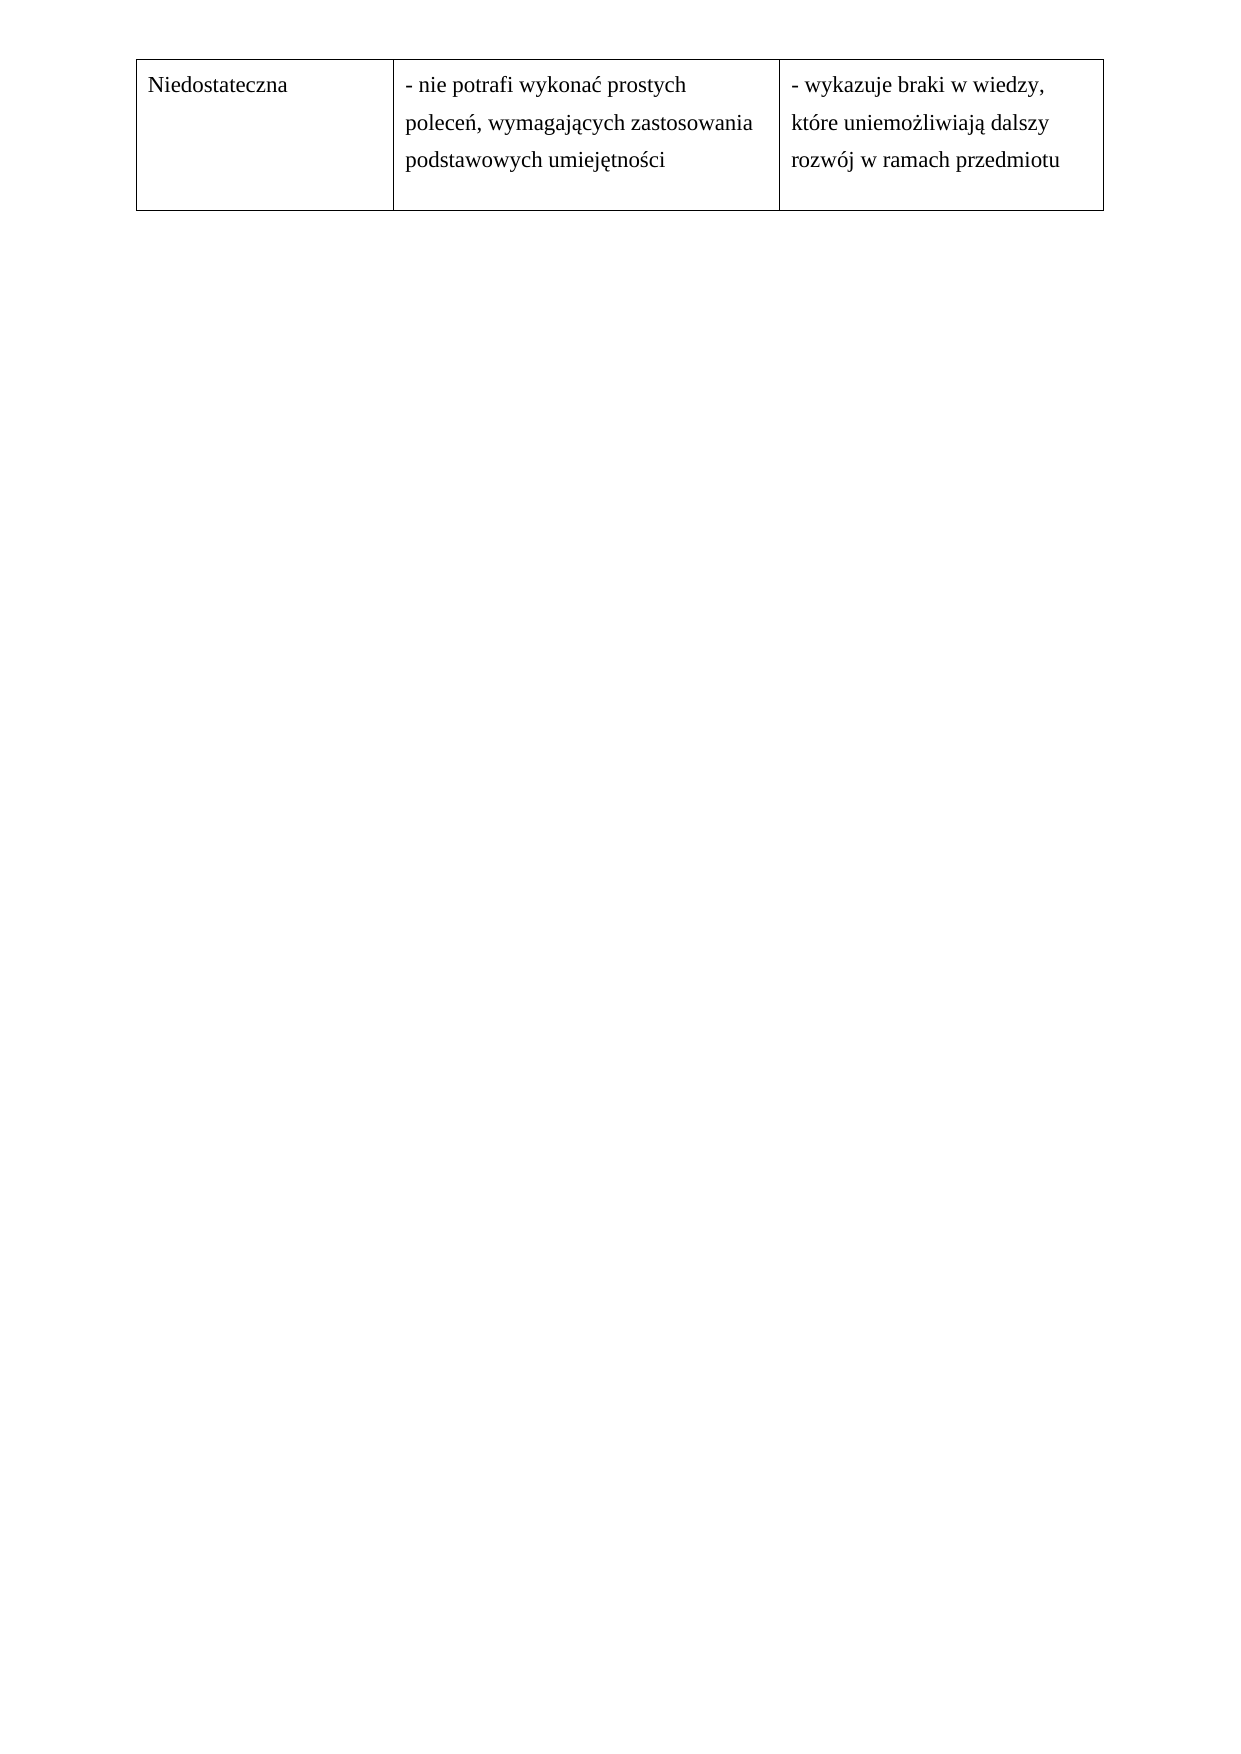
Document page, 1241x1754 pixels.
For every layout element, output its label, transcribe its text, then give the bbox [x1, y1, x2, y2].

table_cell - nie potrafi wykonać prostych poleceń, wymagających zastosowania podstawowych umiejętności [394, 60, 779, 210]
table_cell - wykazuje braki w wiedzy, które uniemożliwiają dalszy rozwój w ramach przedmiotu [780, 60, 1103, 210]
table_cell Niedostateczna [137, 60, 393, 210]
